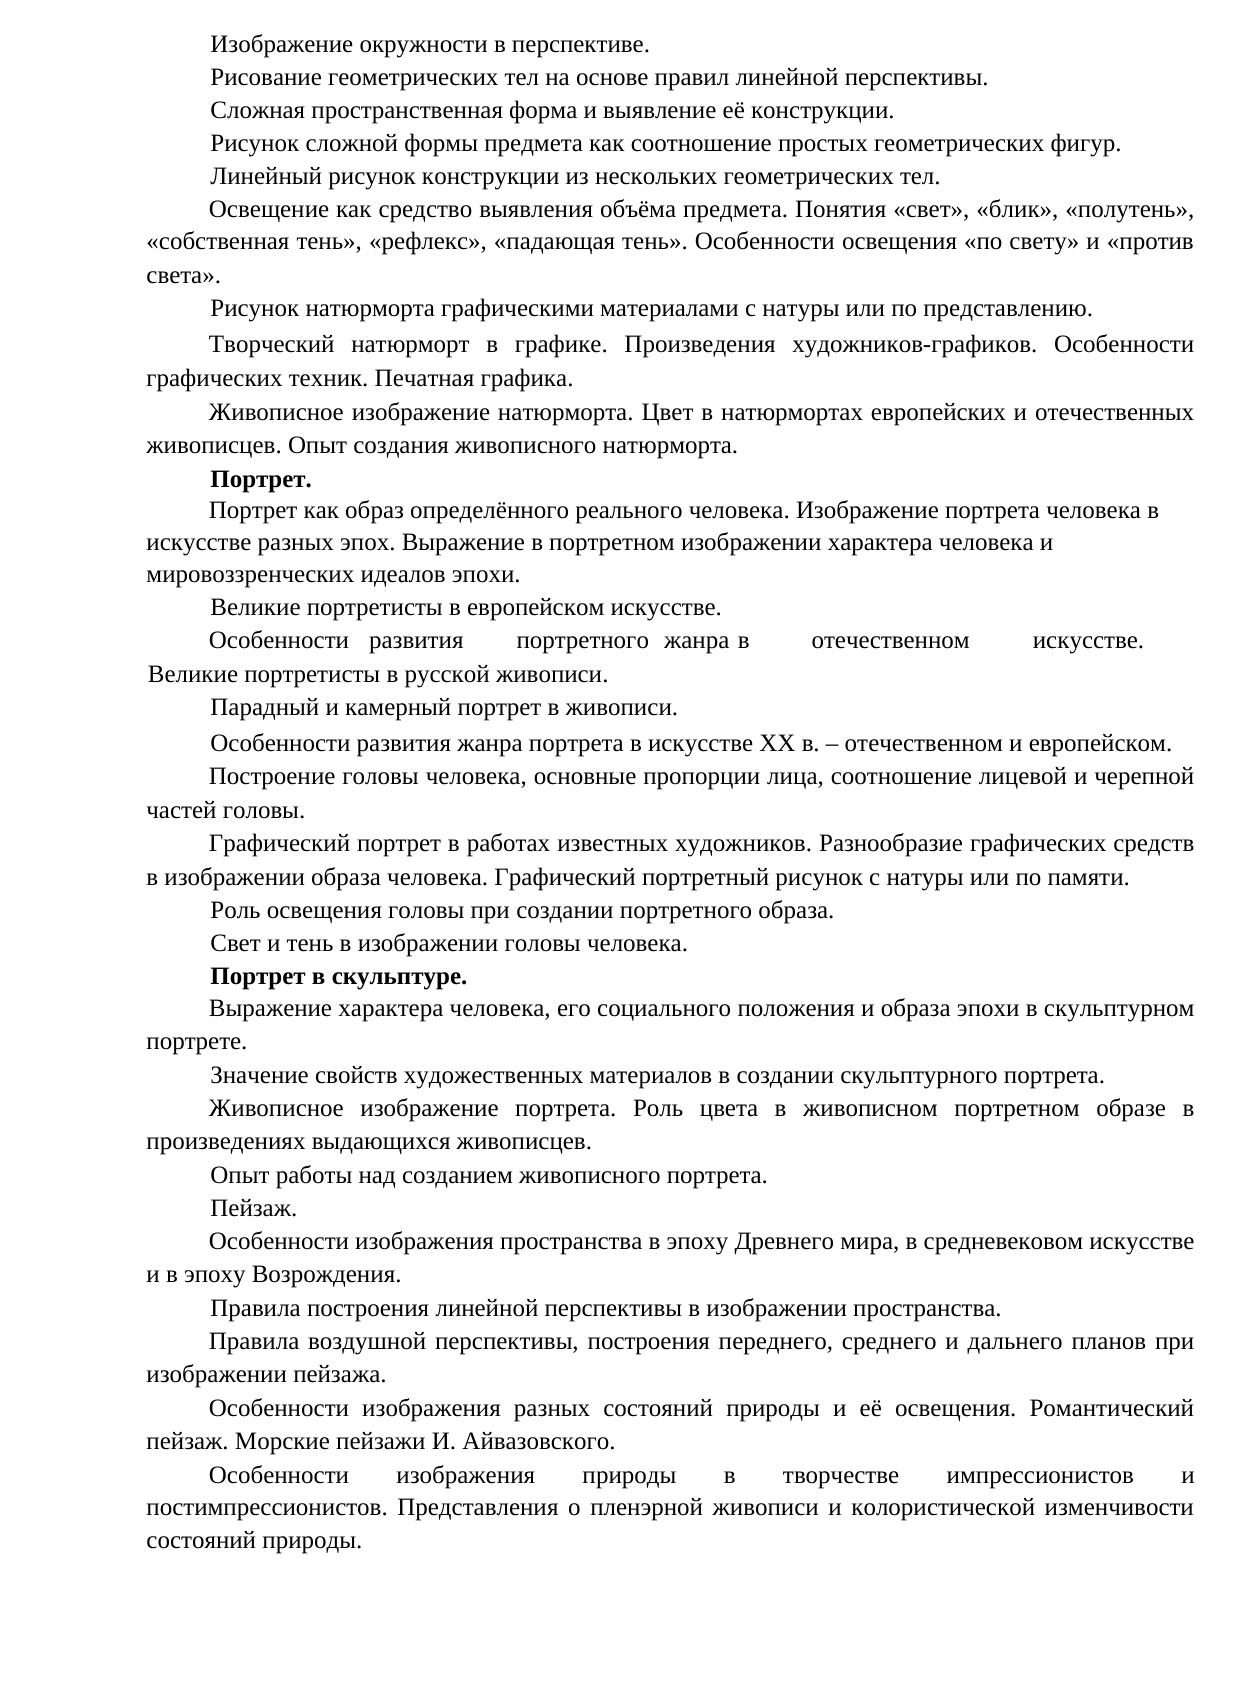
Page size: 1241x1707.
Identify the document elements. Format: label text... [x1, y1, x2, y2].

text Особенности изображения природы в творчестве импрессионистов и постимпрессионистов. Представления о пленэрной живописи и колористической изменчивости состояний природы. [146, 1460, 1195, 1555]
text Пейзаж. [210, 1193, 1195, 1222]
text Портрет в скульптуре. [210, 961, 1196, 990]
text Опыт работы над созданием живописного портрета. [210, 1160, 1195, 1189]
text Рисунок натюрморта графическими материалами с натуры или по представлению. [210, 293, 1195, 322]
text Особенности развития жанра портрета в искусстве ХХ в. – отечественном и европейском. [210, 728, 1195, 757]
text Правила воздушной перспективы, построения переднего, среднего и дальнего планов при изображении пейзажа. [146, 1326, 1195, 1389]
text Творческий натюрморт в графике. Произведения художников-графиков. Особенности графических техник. Печатная графика. [146, 329, 1195, 392]
text Свет и тень в изображении головы человека. [210, 928, 1195, 957]
text Значение свойств художественных материалов в создании скульптурного портрета. [210, 1060, 1195, 1089]
text Особенности изображения пространства в эпоху Древнего мира, в средневековом искусстве и в эпоху Возрождения. [146, 1226, 1195, 1289]
text Великие портретисты в европейском искусстве. [210, 592, 1195, 621]
text Выражение характера человека, его социального положения и образа эпохи в скульптурном портрете. [146, 993, 1195, 1056]
text Правила построения линейной перспективы в изображении пространства. [210, 1293, 1195, 1322]
text Изображение окружности в перспективе. [210, 29, 1195, 58]
text Особенности изображения разных состояний природы и её освещения. Романтический пейзаж. Морские пейзажи И. Айвазовского. [146, 1393, 1195, 1456]
text Линейный рисунок конструкции из нескольких геометрических тел. [210, 161, 1195, 190]
text Портрет как образ определённого реального человека. Изображение портрета человека в искусстве разных эпох. Выражение в портретном изображении характера человека и мировоззренческих идеалов эпохи. [146, 495, 1197, 589]
text Графический портрет в работах известных художников. Разнообразие графических средств в изображении образа человека. Графический портретный рисунок с натуры или по памяти. [146, 828, 1195, 891]
text Освещение как средство выявления объёма предмета. Понятия «свет», «блик», «полутень», «собственная тень», «рефлекс», «падающая тень». Особенности освещения «по свету» и «против света». [146, 194, 1195, 289]
text Портрет. [210, 464, 1196, 492]
text Живописное изображение портрета. Роль цвета в живописном портретном образе в произведениях выдающихся живописцев. [146, 1093, 1195, 1156]
text Особенности развития портретного жанра в отечественном искусстве. Великие портретисты в русской живописи. [146, 625, 1195, 688]
text Рисование геометрических тел на основе правил линейной перспективы. [210, 62, 1195, 91]
text Роль освещения головы при создании портретного образа. [210, 896, 1195, 924]
text Рисунок сложной формы предмета как соотношение простых геометрических фигур. [210, 128, 1195, 157]
text Сложная пространственная форма и выявление её конструкции. [210, 95, 1195, 124]
text Живописное изображение натюрморта. Цвет в натюрмортах европейских и отечественных живописцев. Опыт создания живописного натюрморта. [146, 397, 1195, 459]
text Построение головы человека, основные пропорции лица, соотношение лицевой и черепной частей головы. [146, 761, 1195, 824]
text Парадный и камерный портрет в живописи. [210, 692, 1195, 721]
